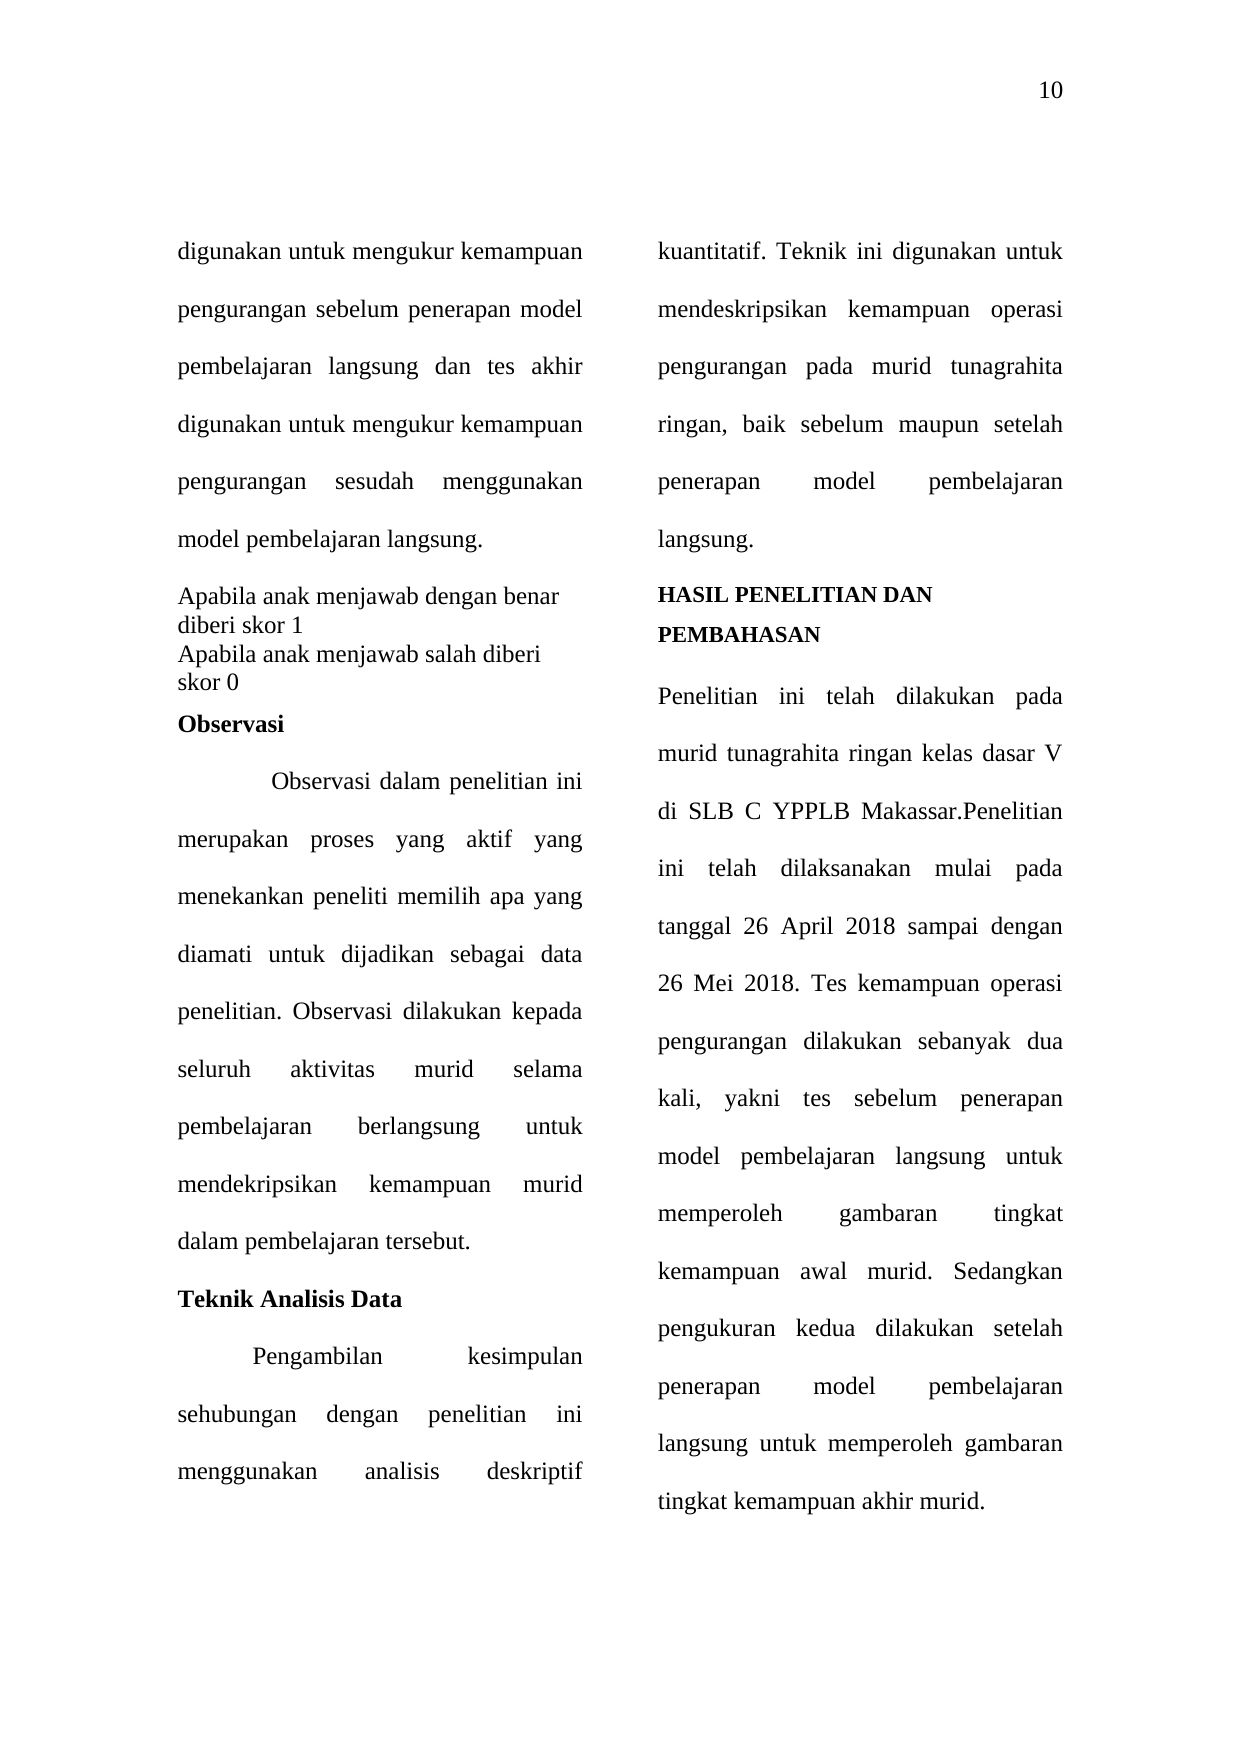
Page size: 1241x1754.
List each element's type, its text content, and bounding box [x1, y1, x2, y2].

text Apabila anak menjawab dengan benar diberi skor 1 [177, 581, 583, 639]
text Observasi dalam penelitian ini merupakan proses yang aktif yang menekankan peneliti memilih apa yang diamati untuk dijadikan sebagai data penelitian. Observasi dilakukan kepada seluruh aktivitas murid selama pembelajaran berlangsung untuk mendekripsikan kemampuan murid dalam pembelajaran tersebut. [177, 766, 583, 1255]
text HASIL PENELITIAN DAN PEMBAHASAN [658, 581, 1063, 647]
text Pengambilan kesimpulan sehubungan dengan penelitian ini menggunakan analisis deskriptif kuantitatif. Teknik ini digunakan untuk mendeskripsikan kemampuan operasi pengurangan pada murid tunagrahita ringan, baik sebelum maupun setelah penerapan model pembelajaran langsung. [658, 236, 1063, 552]
text Observasi [177, 709, 583, 737]
text Penelitian ini telah dilakukan pada murid tunagrahita ringan kelas dasar V di SLB C YPPLB Makassar.Penelitian ini telah dilaksanakan mulai pada tanggal 26 April 2018 sampai dengan 26 Mei 2018. Tes kemampuan operasi pengurangan dilakukan sebanyak dua kali, yakni tes sebelum penerapan model pembelajaran langsung untuk memperoleh gambaran tingkat kemampuan awal murid. Sedangkan pengukuran kedua dilakukan setelah penerapan model pembelajaran langsung untuk memperoleh gambaran tingkat kemampuan akhir murid. [658, 681, 1063, 1515]
text Pengambilan kesimpulan sehubungan dengan penelitian ini menggunakan analisis deskriptif kuantitatif. Teknik ini digunakan untuk mendeskripsikan kemampuan operasi pengurangan pada murid tunagrahita ringan, baik sebelum maupun setelah penerapan model pembelajaran langsung. [177, 1341, 583, 1485]
text Apabila anak menjawab salah diberi skor 0 [177, 639, 583, 696]
text Teknik Analisis Data [177, 1284, 583, 1312]
